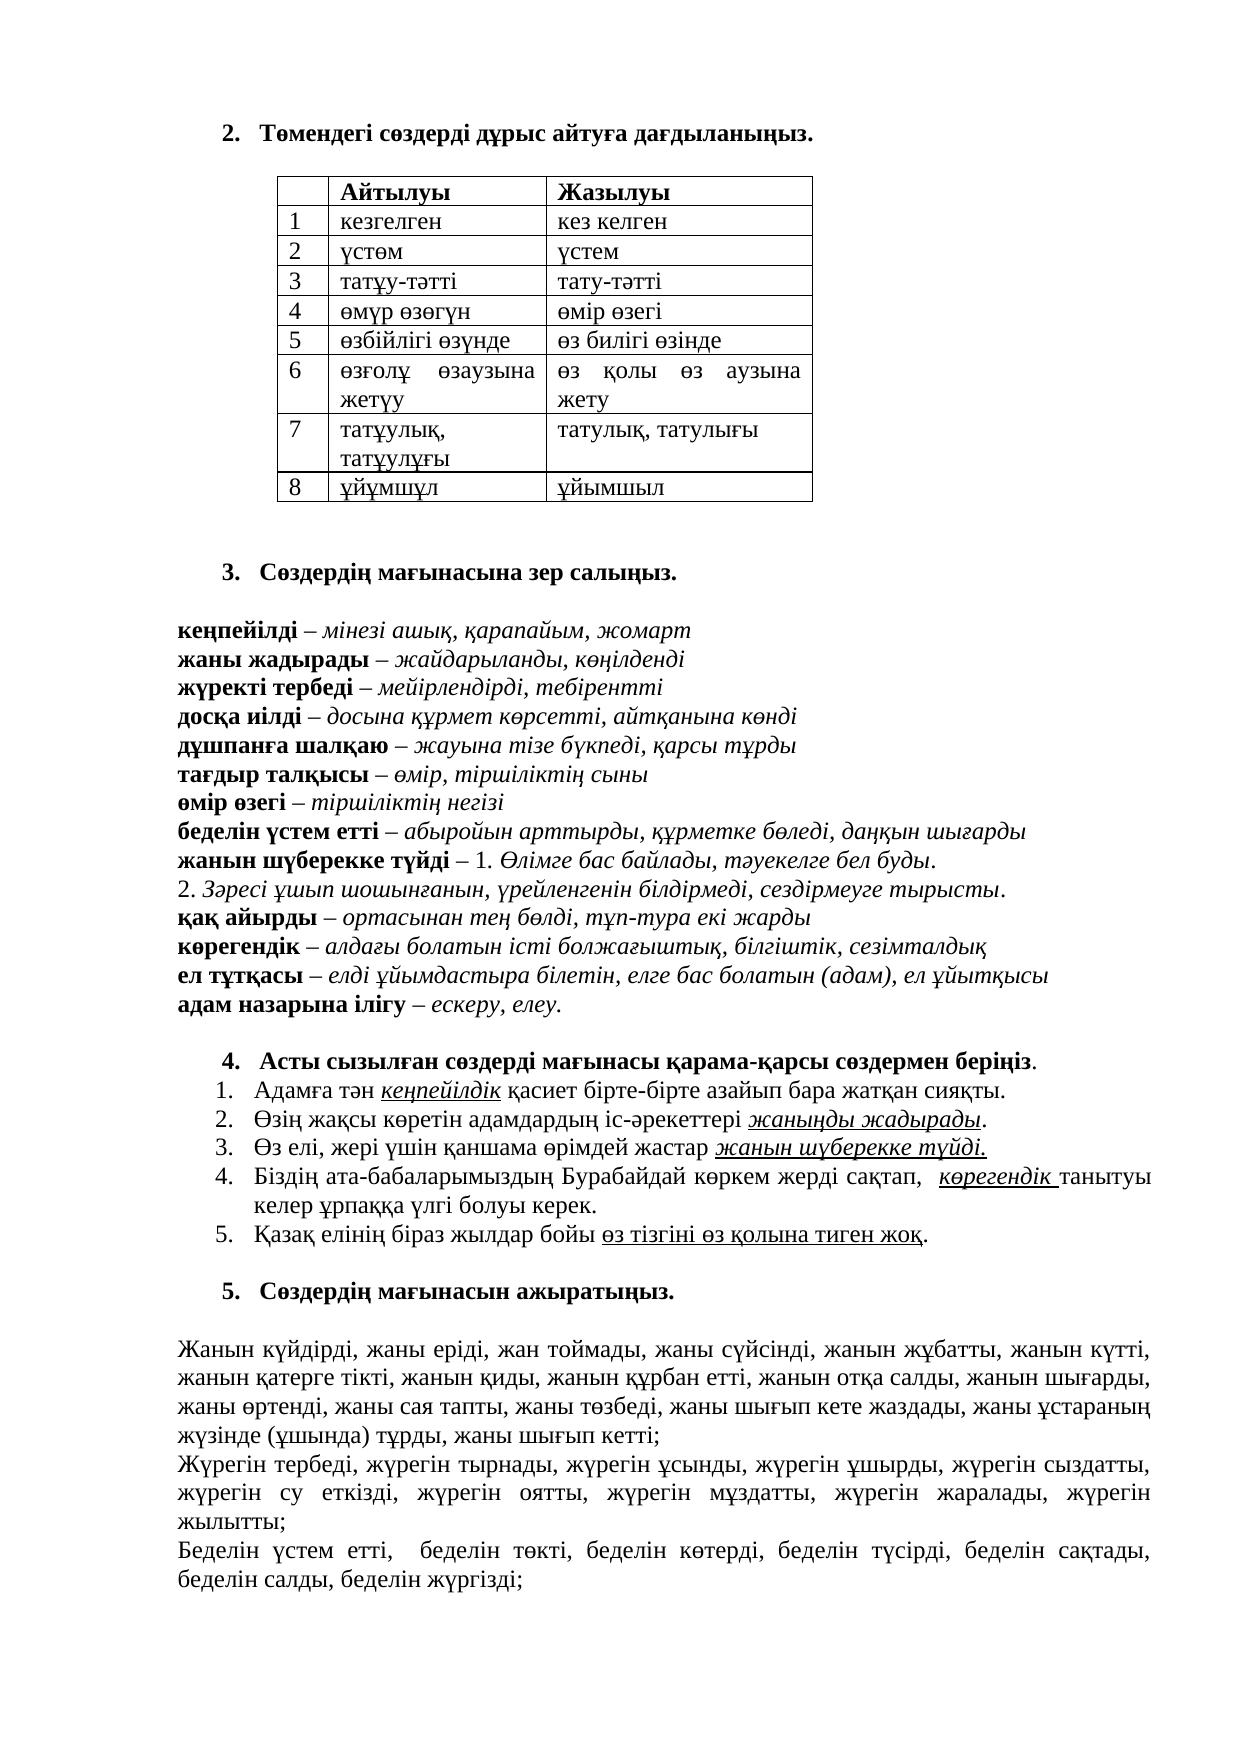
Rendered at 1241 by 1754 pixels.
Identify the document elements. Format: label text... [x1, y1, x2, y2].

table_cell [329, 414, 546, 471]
text жанын шүберекке түйді – 1. Өлімге бас байлады, тәуекелге бел буды. [177, 845, 1152, 874]
text 2. Зәресі ұшып шошынғанын, үрейленгенін білдірмеді, сездірмеуге тырысты. [177, 874, 1152, 902]
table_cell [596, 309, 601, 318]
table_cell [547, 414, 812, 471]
text Жүрегін тербеді, жүрегін тырнады, жүрегін ұсынды, жүрегін ұшырды, жүрегін сыздатты, жүрегін су еткізді, жүрегін оятты, жүрегін мұздатты, жүрегін жаралады, жүрегін жылытты; [177, 1449, 1152, 1535]
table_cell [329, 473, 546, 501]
list Сөздердің мағынасын ажыратыңыз. [222, 1276, 1152, 1305]
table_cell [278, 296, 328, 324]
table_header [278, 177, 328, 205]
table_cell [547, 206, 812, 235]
text ел тұтқасы – елді ұйымдастыра білетін, елге бас болатын (адам), ел ұйытқысы [177, 960, 1152, 989]
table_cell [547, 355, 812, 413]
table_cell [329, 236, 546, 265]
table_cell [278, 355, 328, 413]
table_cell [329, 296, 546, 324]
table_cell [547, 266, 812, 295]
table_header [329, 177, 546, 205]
text кеңпейілді – мінезі ашық, қарапайым, жомарт [177, 615, 1152, 644]
text Жанын күйдірді, жаны еріді, жан тоймады, жаны сүйсінді, жанын жұбатты, жанын күтті, жанын қатерге тікті, жанын қиды, жанын құрбан етті, жанын отқа салды, жанын шығарды, жаны өртенді, жаны сая тапты, жаны төзбеді, жаны шығып кете жаздады, жаны ұстараның жүзінде (ұшында) тұрды, жаны шығып кетті; [177, 1334, 1152, 1449]
text қақ айырды – ортасынан тең бөлді, тұп-тура екі жарды [177, 902, 1152, 931]
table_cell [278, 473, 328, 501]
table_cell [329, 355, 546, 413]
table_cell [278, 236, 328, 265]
list Төмендегі сөздерді дұрыс айтуға дағдыланыңыз. [222, 118, 1152, 147]
list Өзің жақсы көретін адамдардың іс-әрекеттері жаныңды жадырады. [215, 1104, 1152, 1132]
text жүректі тербеді – мейірлендірді, тебірентті [177, 672, 1152, 701]
text адам назарына ілігу – ескеру, елеу. [177, 989, 1152, 1017]
text беделін үстем етті – абыройын арттырды, құрметке бөледі, даңқын шығарды [177, 816, 1152, 845]
list Қазақ елінің біраз жылдар бойы өз тізгіні өз қолына тиген жоқ. [215, 1219, 1152, 1247]
list Асты сызылған сөздерді мағынасы қарама-қарсы сөздермен беріңіз. [222, 1046, 1152, 1075]
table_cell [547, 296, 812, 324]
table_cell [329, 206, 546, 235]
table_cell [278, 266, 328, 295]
text көрегендік – алдағы болатын істі болжағыштық, білгіштік, сезімталдық [177, 931, 1152, 960]
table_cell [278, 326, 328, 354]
text Беделін үстем етті, беделін төкті, беделін көтерді, беделін түсірді, беделін сақтады, беделін салды, беделін жүргізді; [177, 1535, 1152, 1592]
text тағдыр талқысы – өмір, тіршіліктің сыны [177, 759, 1152, 787]
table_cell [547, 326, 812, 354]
text өмір өзегі – тіршіліктің негізі [177, 787, 1152, 816]
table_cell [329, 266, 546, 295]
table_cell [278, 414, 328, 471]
text досқа иілді – досына құрмет көрсетті, айтқанына көнді [177, 701, 1152, 730]
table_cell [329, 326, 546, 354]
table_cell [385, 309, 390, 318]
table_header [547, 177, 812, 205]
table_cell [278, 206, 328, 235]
list Өз елі, жері үшін қаншама өрімдей жастар жанын шүберекке түйді. [215, 1132, 1152, 1161]
text жаны жадырады – жайдарыланды, көңілденді [177, 644, 1152, 672]
list Адамға тән кеңпейілдік қасиет бірте-бірте азайып бара жатқан сияқты. [215, 1075, 1152, 1104]
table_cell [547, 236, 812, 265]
list Сөздердің мағынасына зер салыңыз. [222, 557, 1152, 586]
text дұшпанға шалқаю – жауына тізе бүкпеді, қарсы тұрды [177, 730, 1152, 759]
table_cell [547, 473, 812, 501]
list Біздің ата-бабаларымыздың Бурабайдай көркем жерді сақтап, көрегендік танытуы келер ұрпаққа үлгі болуы керек. [215, 1161, 1152, 1219]
